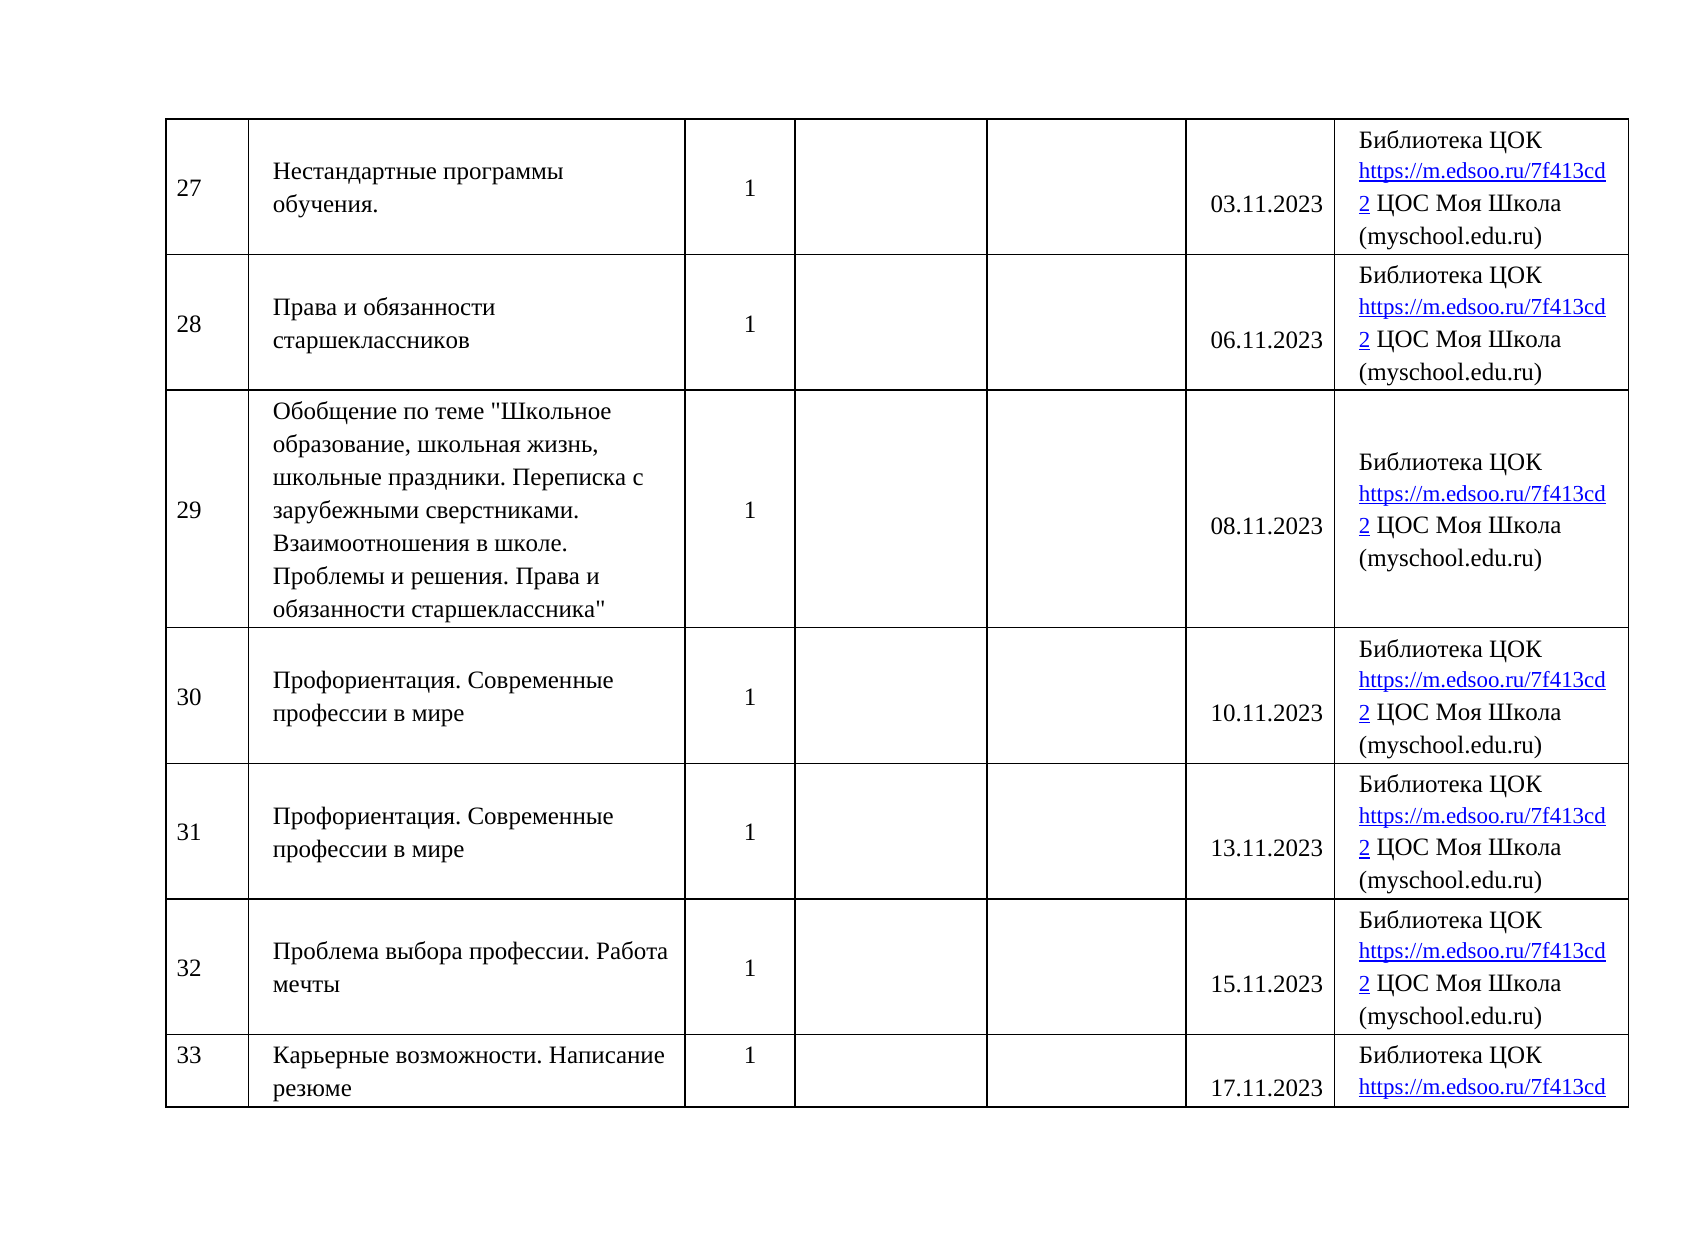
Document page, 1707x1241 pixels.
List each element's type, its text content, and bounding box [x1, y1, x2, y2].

table_cell 13.11.2023 [1187, 764, 1334, 898]
table_cell 1 [686, 391, 794, 627]
table_cell Проблема выбора профессии. Работа мечты [249, 900, 684, 1034]
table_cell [1335, 1035, 1628, 1106]
table_cell 1 [686, 764, 794, 898]
table_cell Права и обязанности старшеклассников [249, 255, 684, 389]
table_cell Профориентация. Современные профессии в мире [249, 764, 684, 898]
table_cell 10.11.2023 [1187, 628, 1334, 762]
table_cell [1335, 255, 1628, 389]
table_cell [988, 1035, 1185, 1106]
table_cell 03.11.2023 [1187, 120, 1334, 254]
table_cell 17.11.2023 [1187, 1035, 1334, 1106]
table_cell 1 [686, 628, 794, 762]
table_cell Библиотека ЦОК https://m.edsoo.ru/7f413cd2 ЦОС Моя Школа (myschool.edu.ru) [1335, 764, 1628, 898]
table_cell [988, 900, 1185, 1034]
table_cell 32 [167, 900, 248, 1034]
table_cell [796, 764, 986, 898]
table_cell 08.11.2023 [1187, 391, 1334, 627]
table_cell [796, 391, 986, 627]
table_cell Обобщение по теме "Школьное образование, школьная жизнь, школьные праздники. Переписка с зарубежными сверстниками. Взаимоотношения в школе. Проблемы и решения. Права и обязанности старшеклассника" [249, 391, 684, 627]
table_cell Библиотека ЦОК https://m.edsoo.ru/7f413cd2 ЦОС Моя Школа (myschool.edu.ru) [1335, 628, 1628, 762]
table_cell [249, 1035, 684, 1106]
table_cell [796, 120, 986, 254]
table_cell 27 [167, 120, 248, 254]
table_cell 06.11.2023 [1187, 255, 1334, 389]
table_cell [796, 900, 986, 1034]
table_cell 33 [167, 1035, 248, 1106]
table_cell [1335, 900, 1628, 1034]
table_cell [988, 391, 1185, 627]
table_cell 30 [167, 628, 248, 762]
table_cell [1335, 120, 1628, 254]
table_cell [988, 628, 1185, 762]
table_cell 28 [167, 255, 248, 389]
table_cell [796, 628, 986, 762]
table_cell [796, 1035, 986, 1106]
table_cell 1 [686, 900, 794, 1034]
table_cell Профориентация. Современные профессии в мире [249, 628, 684, 762]
table_cell [988, 255, 1185, 389]
table_cell 1 [686, 255, 794, 389]
table_cell 1 [686, 1035, 794, 1106]
table_cell Нестандартные программы обучения. [249, 120, 684, 254]
table_cell Библиотека ЦОК https://m.edsoo.ru/7f413cd2 ЦОС Моя Школа (myschool.edu.ru) [1335, 391, 1628, 627]
table_cell 1 [686, 120, 794, 254]
table_cell 31 [167, 764, 248, 898]
table_cell [988, 120, 1185, 254]
table_cell 29 [167, 391, 248, 627]
table_cell [796, 255, 986, 389]
table_cell [988, 764, 1185, 898]
table_cell 15.11.2023 [1187, 900, 1334, 1034]
